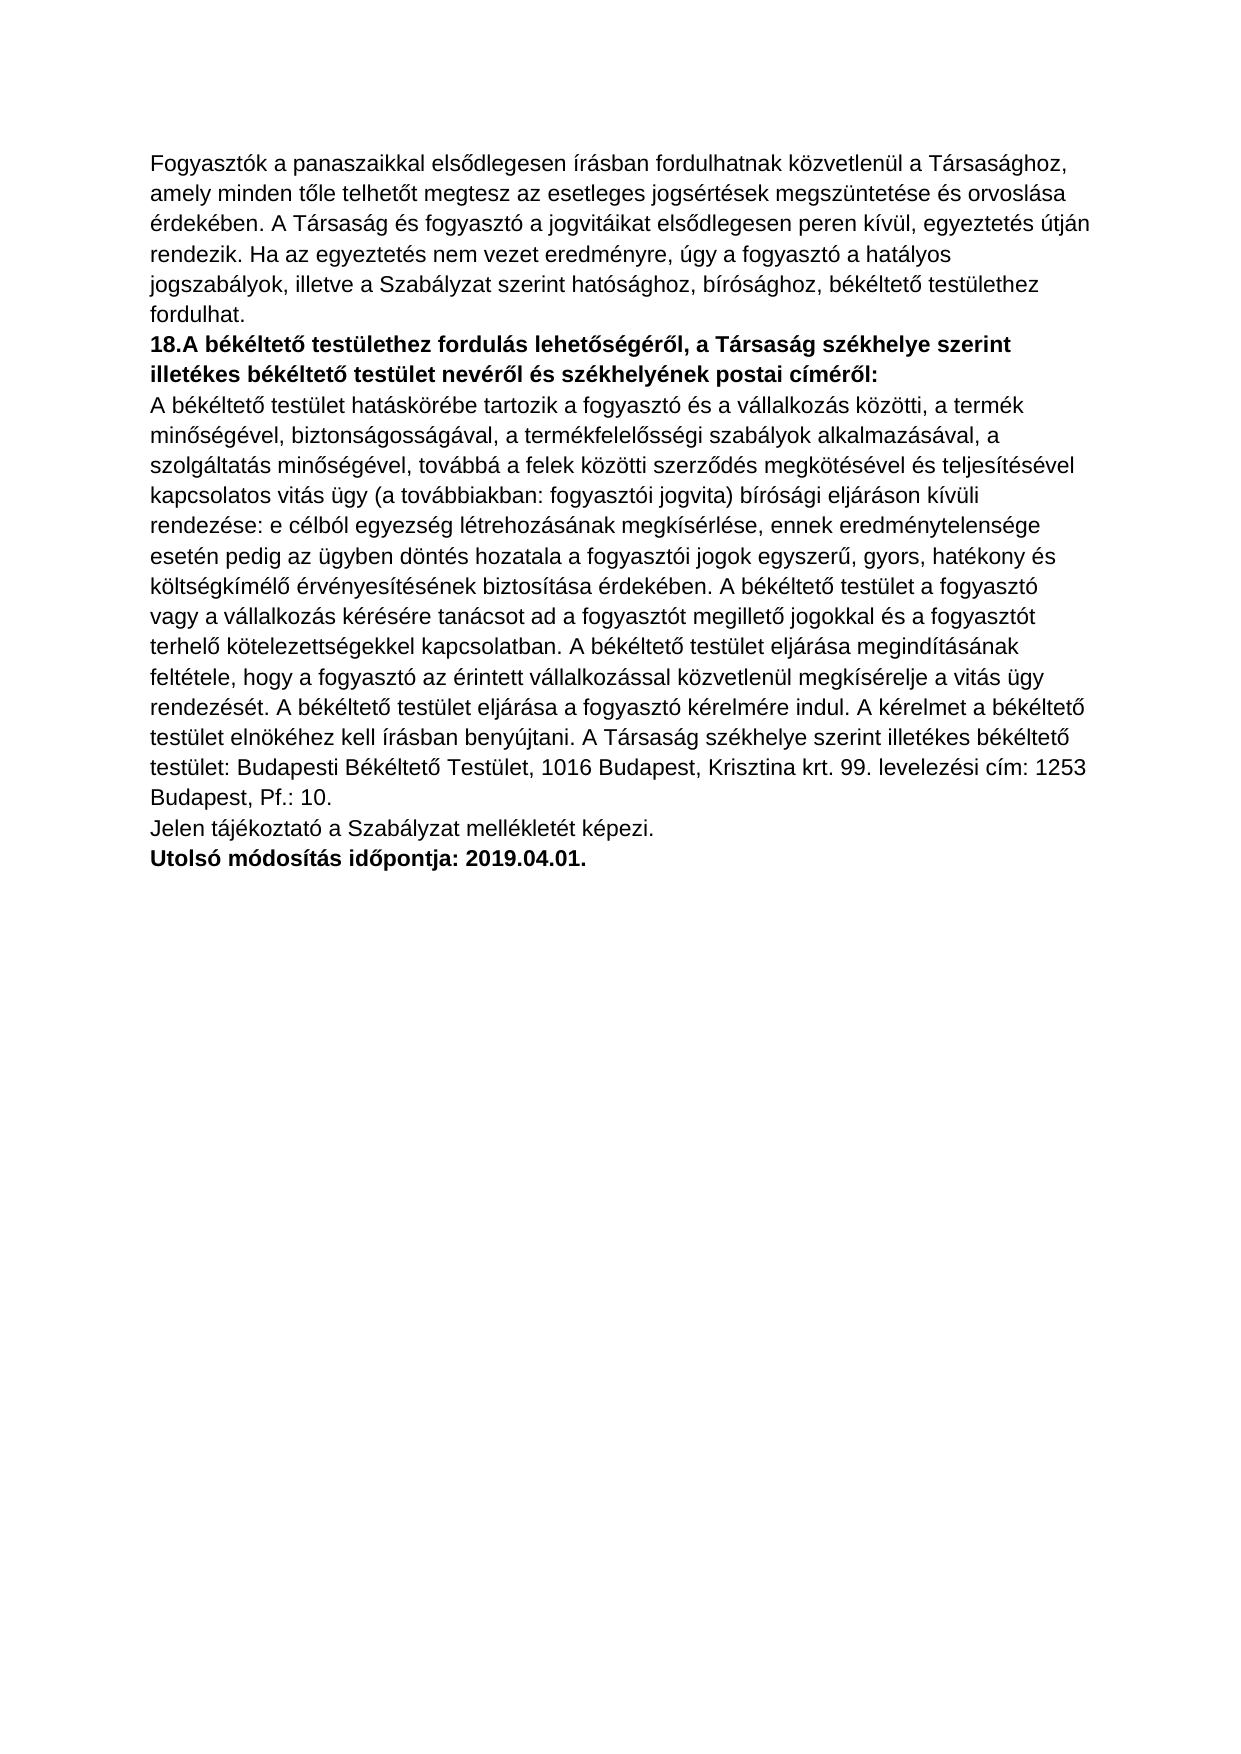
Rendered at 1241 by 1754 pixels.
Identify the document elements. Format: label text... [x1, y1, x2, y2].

text 18.A békéltető testülethez fordulás lehetőségéről, a Társaság székhelye szerint illetékes békéltető testület nevéről és székhelyének postai címéről: [150, 331, 1090, 388]
text Utolsó módosítás időpontja: 2019.04.01. [150, 845, 1090, 871]
text Fogyasztók a panaszaikkal elsődlegesen írásban fordulhatnak közvetlenül a Társasághoz, amely minden tőle telhetőt megtesz az esetleges jogsértések megszüntetése és orvoslása érdekében. A Társaság és fogyasztó a jogvitáikat elsődlegesen peren kívül, egyeztetés útján rendezik. Ha az egyeztetés nem vezet eredményre, úgy a fogyasztó a hatályos jogszabályok, illetve a Szabályzat szerint hatósághoz, bírósághoz, békéltető testülethez fordulhat. [150, 150, 1090, 327]
text Jelen tájékoztató a Szabályzat mellékletét képezi. [150, 814, 1090, 841]
text A békéltető testület hatáskörébe tartozik a fogyasztó és a vállalkozás közötti, a termék minőségével, biztonságosságával, a termékfelelősségi szabályok alkalmazásával, a szolgáltatás minőségével, továbbá a felek közötti szerződés megkötésével és teljesítésével kapcsolatos vitás ügy (a továbbiakban: fogyasztói jogvita) bírósági eljáráson kívüli rendezése: e célból egyezség létrehozásának megkísérlése, ennek eredménytelensége esetén pedig az ügyben döntés hozatala a fogyasztói jogok egyszerű, gyors, hatékony és költségkímélő érvényesítésének biztosítása érdekében. A békéltető testület a fogyasztó vagy a vállalkozás kérésére tanácsot ad a fogyasztót megillető jogokkal és a fogyasztót terhelő kötelezettségekkel kapcsolatban. A békéltető testület eljárása megindításának feltétele, hogy a fogyasztó az érintett vállalkozással közvetlenül megkísérelje a vitás ügy rendezését. A békéltető testület eljárása a fogyasztó kérelmére indul. A kérelmet a békéltető testület elnökéhez kell írásban benyújtani. A Társaság székhelye szerint illetékes békéltető testület: Budapesti Békéltető Testület, 1016 Budapest, Krisztina krt. 99. levelezési cím: 1253 Budapest, Pf.: 10. [150, 392, 1090, 811]
